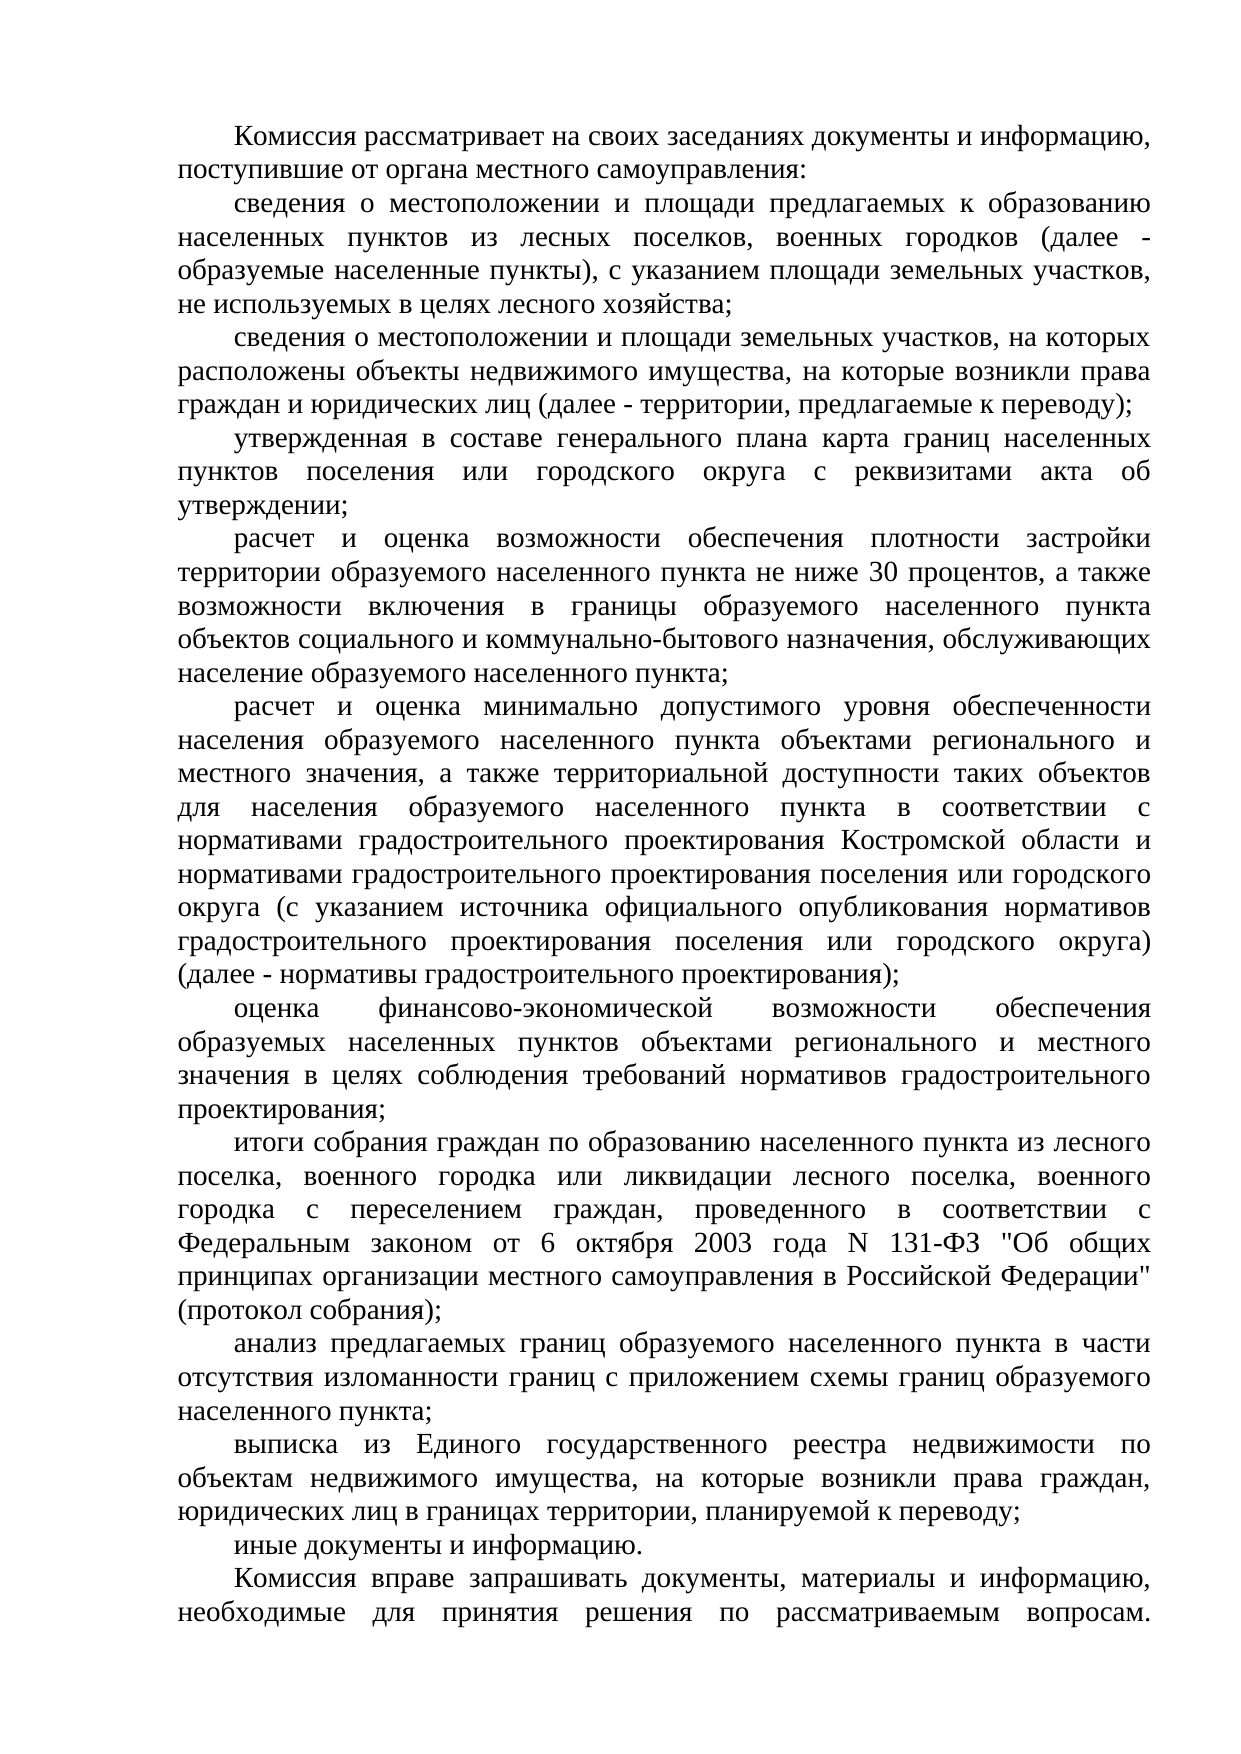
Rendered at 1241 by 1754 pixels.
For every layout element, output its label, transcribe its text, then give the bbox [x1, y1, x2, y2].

text оценка финансово-экономической возможности обеспечения образуемых населенных пунктов объектами регионального и местного значения в целях соблюдения требований нормативов градостроительного проектирования; [177, 990, 1152, 1124]
text Комиссия рассматривает на своих заседаниях документы и информацию, поступившие от органа местного самоуправления: [177, 118, 1152, 185]
text итоги собрания граждан по образованию населенного пункта из лесного поселка, военного городка или ликвидации лесного поселка, военного городка с переселением граждан, проведенного в соответствии с Федеральным законом от 6 октября 2003 года N 131-ФЗ "Об общих принципах организации местного самоуправления в Российской Федерации" (протокол собрания); [177, 1124, 1152, 1326]
text расчет и оценка минимально допустимого уровня обеспеченности населения образуемого населенного пункта объектами регионального и местного значения, а также территориальной доступности таких объектов для населения образуемого населенного пункта в соответствии с нормативами градостроительного проектирования Костромской области и нормативами градостроительного проектирования поселения или городского округа (с указанием источника официального опубликования нормативов градостроительного проектирования поселения или городского округа) (далее - нормативы градостроительного проектирования); [177, 688, 1152, 990]
text сведения о местоположении и площади предлагаемых к образованию населенных пунктов из лесных поселков, военных городков (далее - образуемые населенные пункты), с указанием площади земельных участков, не используемых в целях лесного хозяйства; [177, 185, 1152, 319]
text иные документы и информацию. [177, 1527, 1152, 1560]
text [177, 1560, 1152, 1627]
text анализ предлагаемых границ образуемого населенного пункта в части отсутствия изломанности границ с приложением схемы границ образуемого населенного пункта; [177, 1326, 1152, 1426]
text утвержденная в составе генерального плана карта границ населенных пунктов поселения или городского округа с реквизитами акта об утверждении; [177, 420, 1152, 521]
text расчет и оценка возможности обеспечения плотности застройки территории образуемого населенного пункта не ниже 30 процентов, а также возможности включения в границы образуемого населенного пункта объектов социального и коммунально-бытового назначения, обслуживающих население образуемого населенного пункта; [177, 521, 1152, 688]
text сведения о местоположении и площади земельных участков, на которых расположены объекты недвижимого имущества, на которые возникли права граждан и юридических лиц (далее - территории, предлагаемые к переводу); [177, 319, 1152, 420]
text выписка из Единого государственного реестра недвижимости по объектам недвижимого имущества, на которые возникли права граждан, юридических лиц в границах территории, планируемой к переводу; [177, 1426, 1152, 1527]
